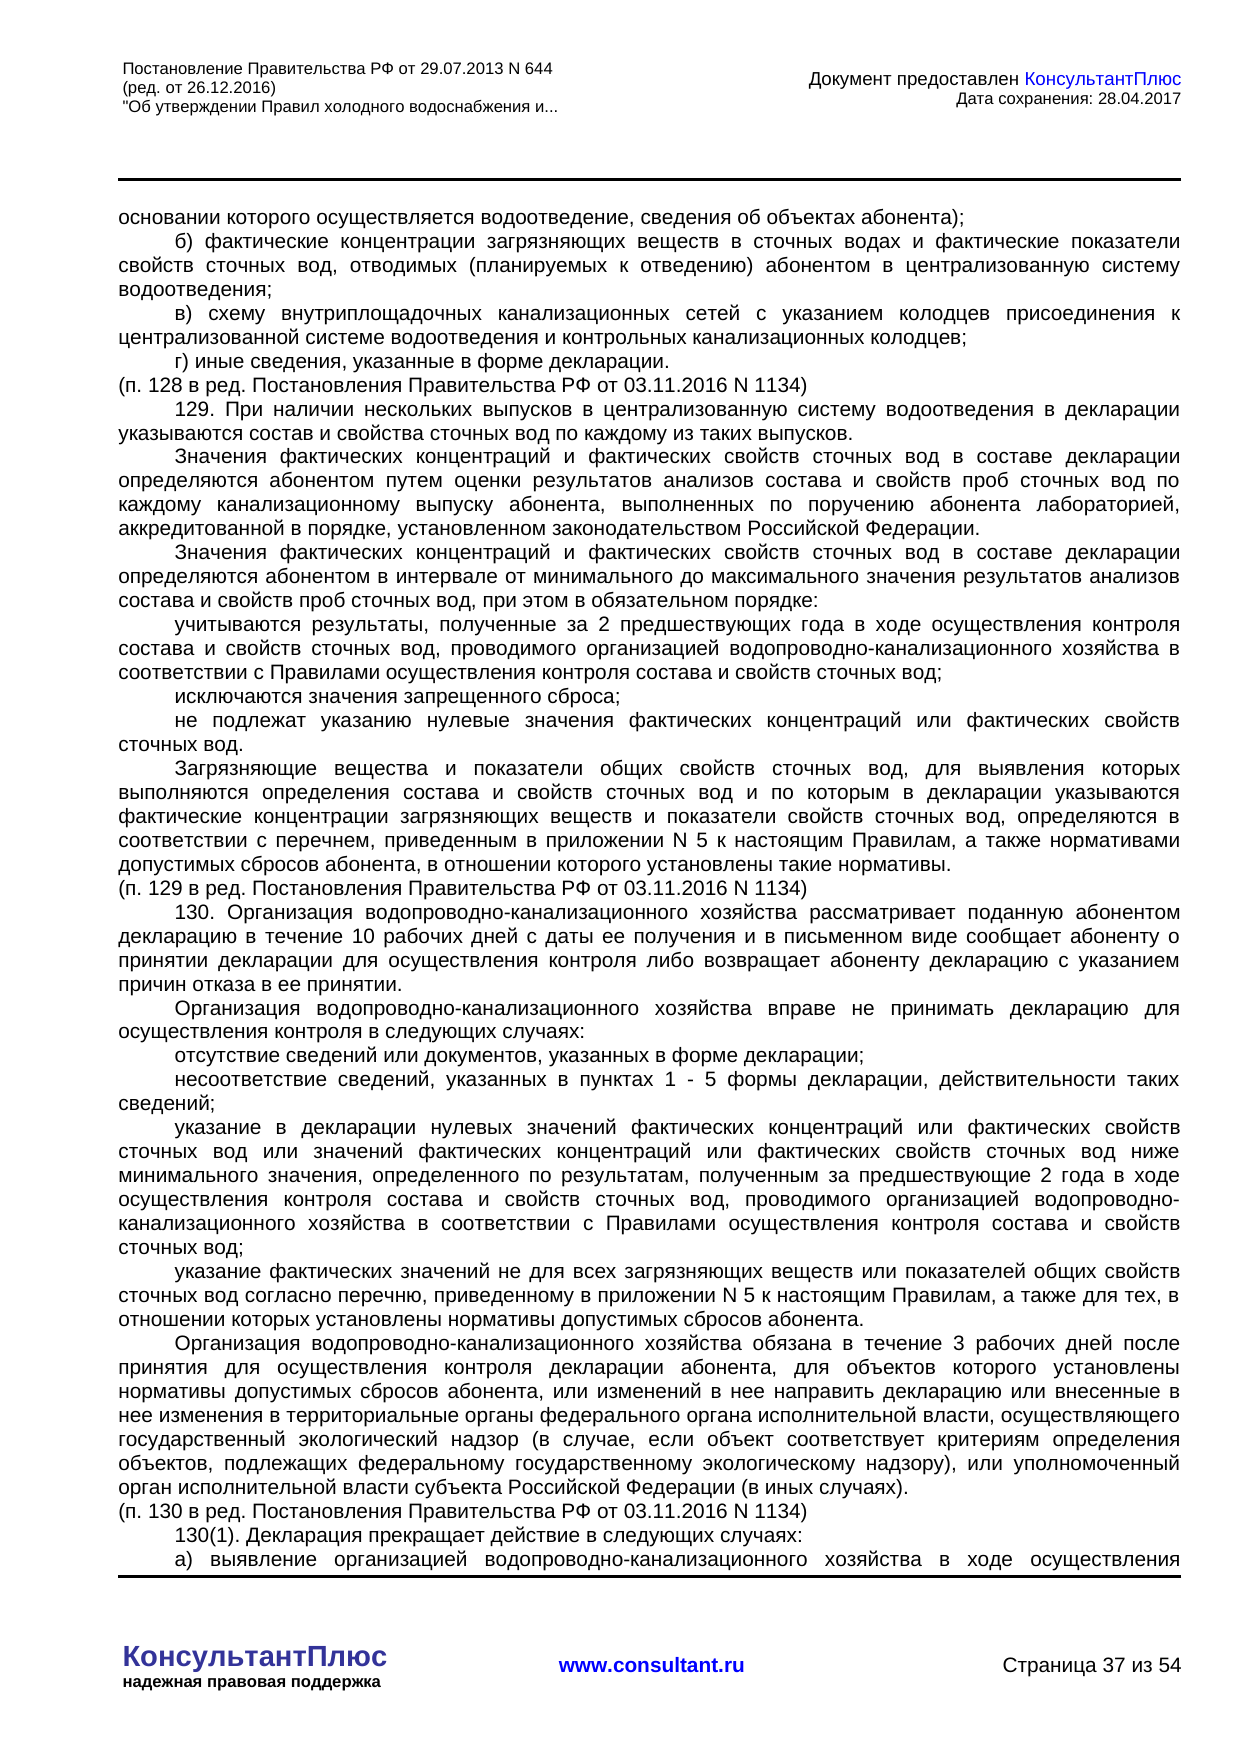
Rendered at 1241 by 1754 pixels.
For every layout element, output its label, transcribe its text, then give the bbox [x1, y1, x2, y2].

text (п. 128 в ред. Постановления Правительства РФ от 03.11.2016 N 1134) [118, 372, 1181, 396]
text исключаются значения запрещенного сброса; [118, 684, 1181, 708]
text в) схему внутриплощадочных канализационных сетей с указанием колодцев присоединения к централизованной системе водоотведения и контрольных канализационных колодцев; [118, 301, 1181, 348]
text указание в декларации нулевых значений фактических концентраций или фактических свойств сточных вод или значений фактических концентраций или фактических свойств сточных вод ниже минимального значения, определенного по результатам, полученным за предшествующие 2 года в ходе осуществления контроля состава и свойств сточных вод, проводимого организацией водопроводно-канализационного хозяйства в соответствии с Правилами осуществления контроля состава и свойств сточных вод; [118, 1115, 1181, 1259]
text не подлежат указанию нулевые значения фактических концентраций или фактических свойств сточных вод. [118, 708, 1181, 756]
text 130(1). Декларация прекращает действие в следующих случаях: [118, 1522, 1181, 1546]
text (п. 129 в ред. Постановления Правительства РФ от 03.11.2016 N 1134) [118, 876, 1181, 899]
text учитываются результаты, полученные за 2 предшествующих года в ходе осуществления контроля состава и свойств сточных вод, проводимого организацией водопроводно-канализационного хозяйства в соответствии с Правилами осуществления контроля состава и свойств сточных вод; [118, 612, 1181, 684]
text 130. Организация водопроводно-канализационного хозяйства рассматривает поданную абонентом декларацию в течение 10 рабочих дней с даты ее получения и в письменном виде сообщает абоненту о принятии декларации для осуществления контроля либо возвращает абоненту декларацию с указанием причин отказа в ее принятии. [118, 899, 1181, 995]
text Организация водопроводно-канализационного хозяйства обязана в течение 3 рабочих дней после принятия для осуществления контроля декларации абонента, для объектов которого установлены нормативы допустимых сбросов абонента, или изменений в нее направить декларацию или внесенные в нее изменения в территориальные органы федерального органа исполнительной власти, осуществляющего государственный экологический надзор (в случае, если объект соответствует критериям определения объектов, подлежащих федеральному государственному экологическому надзору), или уполномоченный орган исполнительной власти субъекта Российской Федерации (в иных случаях). [118, 1331, 1181, 1498]
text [118, 205, 1181, 229]
text 129. При наличии нескольких выпусков в централизованную систему водоотведения в декларации указываются состав и свойства сточных вод по каждому из таких выпусков. [118, 396, 1181, 444]
text несоответствие сведений, указанных в пунктах 1 - 5 формы декларации, действительности таких сведений; [118, 1067, 1181, 1115]
text Значения фактических концентраций и фактических свойств сточных вод в составе декларации определяются абонентом в интервале от минимального до максимального значения результатов анализов состава и свойств проб сточных вод, при этом в обязательном порядке: [118, 540, 1181, 612]
text г) иные сведения, указанные в форме декларации. [118, 348, 1181, 372]
text (п. 130 в ред. Постановления Правительства РФ от 03.11.2016 N 1134) [118, 1498, 1181, 1522]
text отсутствие сведений или документов, указанных в форме декларации; [118, 1043, 1181, 1067]
text указание фактических значений не для всех загрязняющих веществ или показателей общих свойств сточных вод согласно перечню, приведенному в приложении N 5 к настоящим Правилам, а также для тех, в отношении которых установлены нормативы допустимых сбросов абонента. [118, 1259, 1181, 1331]
text Значения фактических концентраций и фактических свойств сточных вод в составе декларации определяются абонентом путем оценки результатов анализов состава и свойств проб сточных вод по каждому канализационному выпуску абонента, выполненных по поручению абонента лабораторией, аккредитованной в порядке, установленном законодательством Российской Федерации. [118, 444, 1181, 540]
text Организация водопроводно-канализационного хозяйства вправе не принимать декларацию для осуществления контроля в следующих случаях: [118, 995, 1181, 1043]
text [118, 1546, 1181, 1570]
text Загрязняющие вещества и показатели общих свойств сточных вод, для выявления которых выполняются определения состава и свойств сточных вод и по которым в декларации указываются фактические концентрации загрязняющих веществ и показатели свойств сточных вод, определяются в соответствии с перечнем, приведенным в приложении N 5 к настоящим Правилам, а также нормативами допустимых сбросов абонента, в отношении которого установлены такие нормативы. [118, 756, 1181, 876]
text б) фактические концентрации загрязняющих веществ в сточных водах и фактические показатели свойств сточных вод, отводимых (планируемых к отведению) абонентом в централизованную систему водоотведения; [118, 229, 1181, 301]
